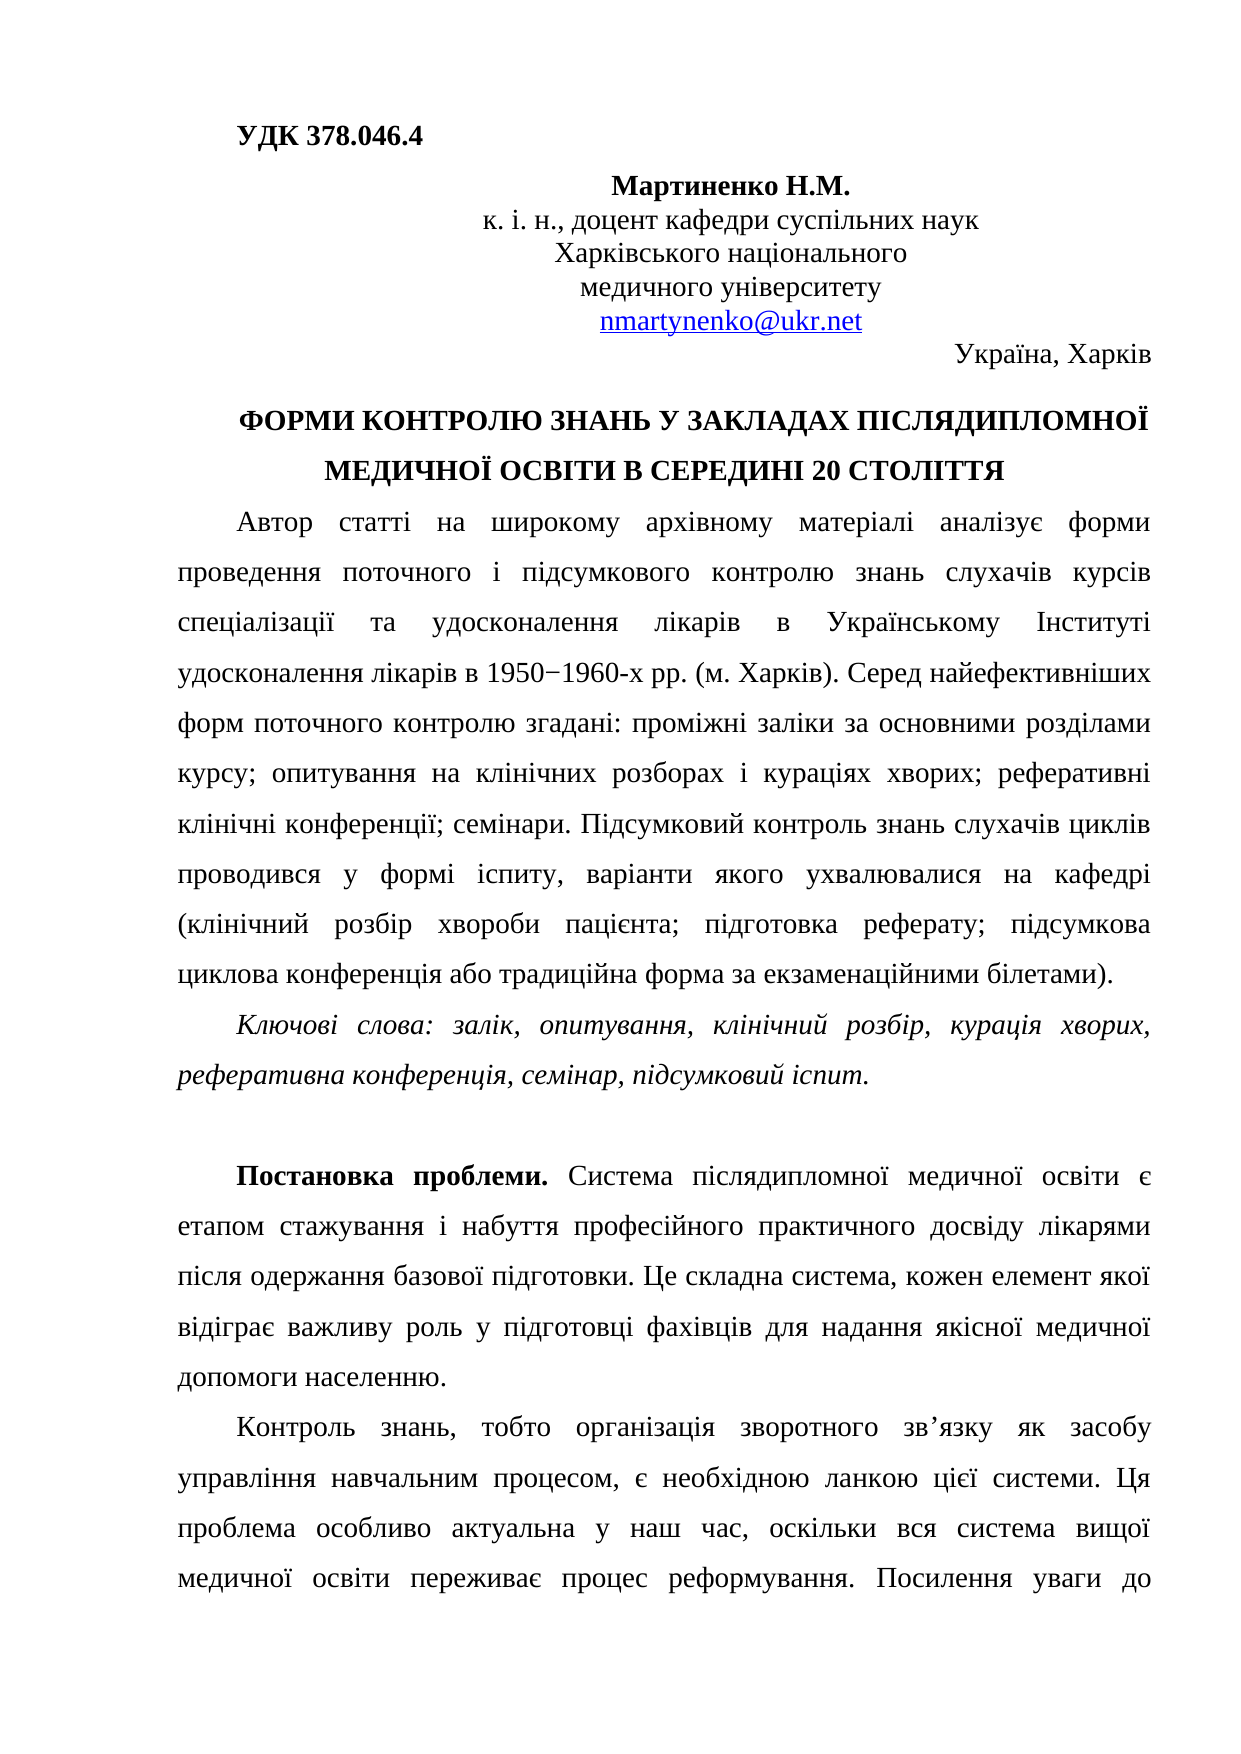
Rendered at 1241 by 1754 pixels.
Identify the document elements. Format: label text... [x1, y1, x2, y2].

text Мартиненко Н.М. [251, 168, 1152, 202]
text медичного університету [251, 269, 1152, 303]
text ФОРМИ КОНТРОЛЮ ЗНАНЬ У ЗАКЛАДАХ ПІСЛЯДИПЛОМНОЇ МЕДИЧНОЇ ОСВІТИ В СЕРЕДИНІ 20 СТОЛІТТЯ [177, 403, 1152, 487]
text nmartynenko@ukr.net [251, 303, 1152, 336]
text Автор статті на широкому архівному матеріалі аналізує форми проведення поточного і підсумкового контролю знань слухачів курсів спеціалізації та удосконалення лікарів в Українському Інституті удосконалення лікарів в 1950−1960-х рр. (м. Харків). Серед найефективніших форм поточного контролю згадані: проміжні заліки за основними розділами курсу; опитування на клінічних розборах і кураціях хворих; реферативні клінічні конференції; семінари. Підсумковий контроль знань слухачів циклів проводився у формі іспиту, варіанти якого ухвалювалися на кафедрі (клінічний розбір хвороби пацієнта; підготовка реферату; підсумкова циклова конференція або традиційна форма за екзаменаційними білетами). [177, 504, 1152, 990]
text Ключові слова: залік, опитування, клінічний розбір, курація хворих, реферативна конференція, семінар, підсумковий іспит. [177, 1007, 1152, 1091]
text Україна, Харків [251, 336, 1152, 370]
text Постановка проблеми. Система післядипломної медичної освіти є етапом стажування і набуття професійного практичного досвіду лікарями після одержання базової підготовки. Це складна система, кожен елемент якої відіграє важливу роль у підготовці фахівців для надання якісної медичної допомоги населенню. [177, 1158, 1152, 1393]
text УДК 378.046.4 [177, 118, 1152, 152]
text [177, 1409, 1152, 1594]
text к. і. н., доцент кафедри суспільних наук [251, 202, 1152, 236]
text Харківського національного [251, 236, 1152, 269]
